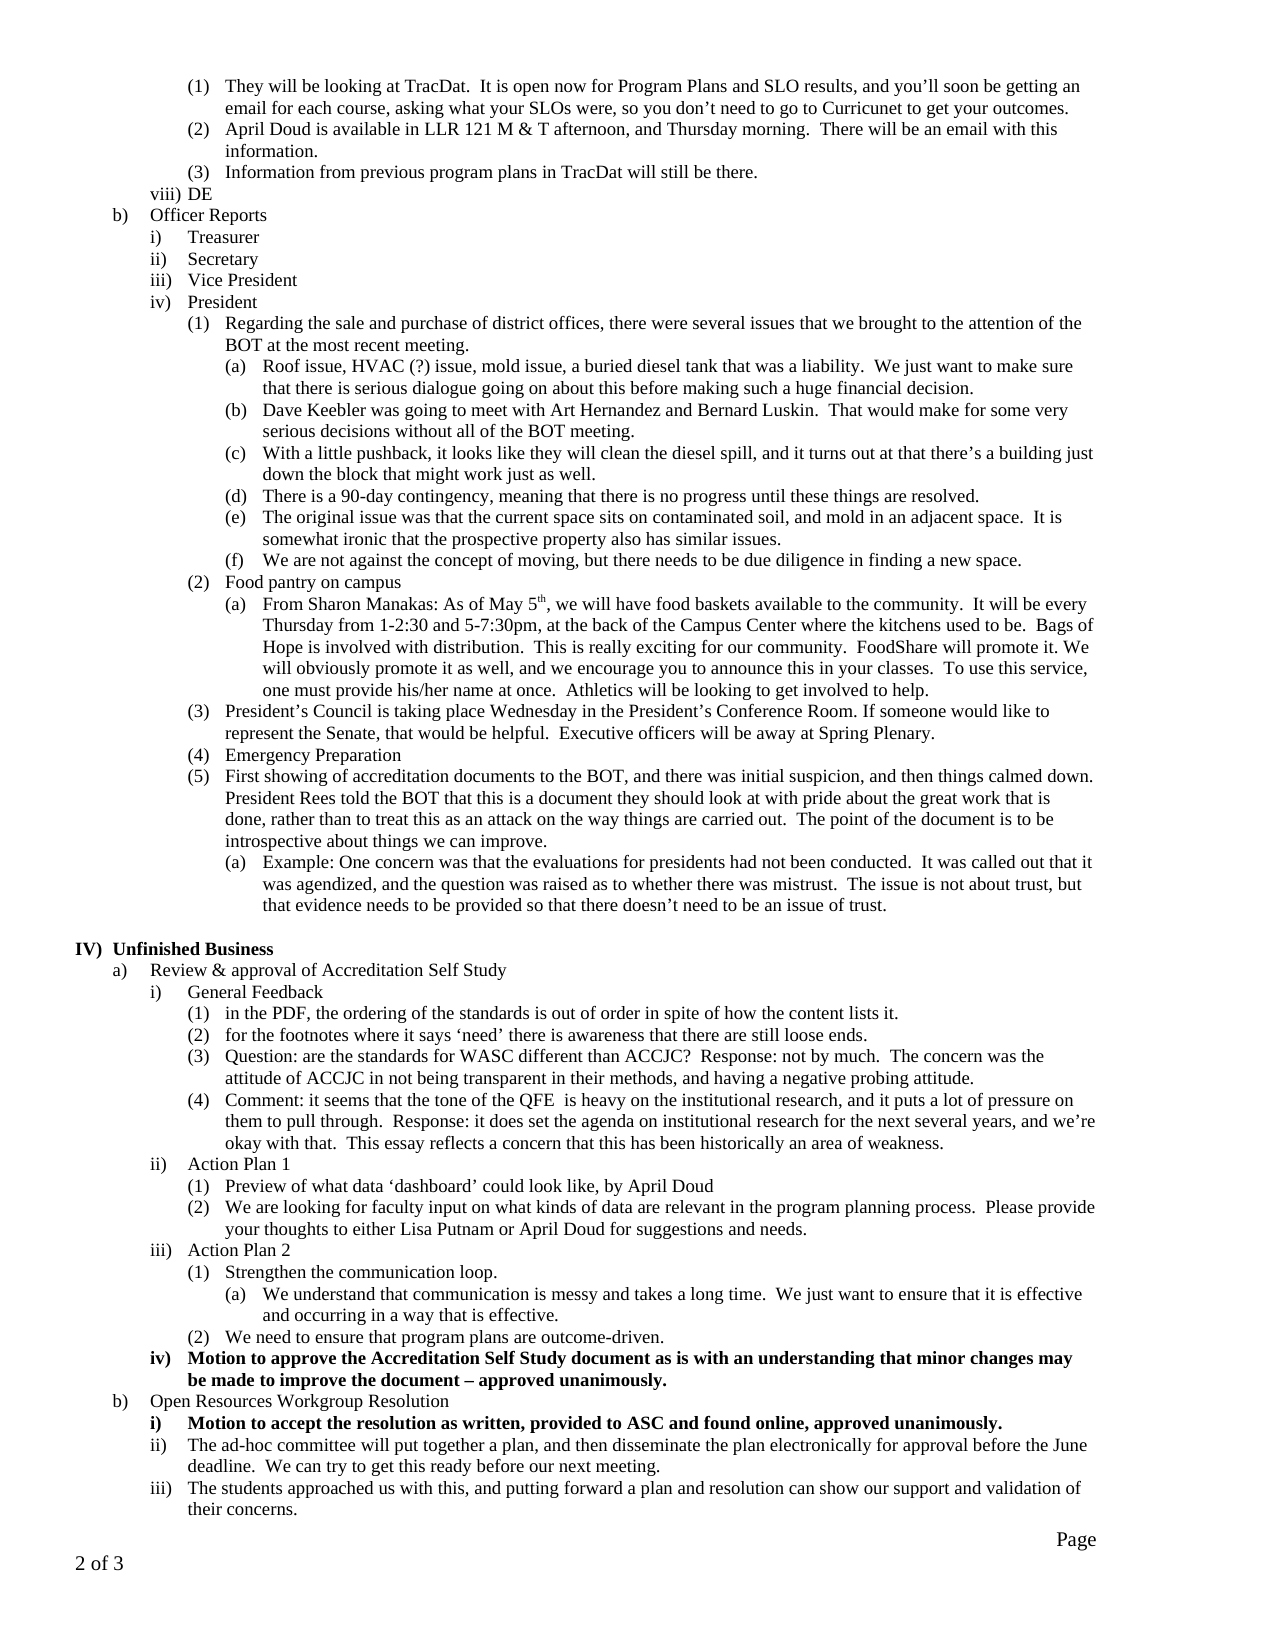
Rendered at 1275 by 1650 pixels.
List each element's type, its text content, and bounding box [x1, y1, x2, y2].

list Motion to accept the resolution as written, provided to ASC and found online, approved unanimously. [150, 1412, 1096, 1433]
list Dave Keebler was going to meet with Art Hernandez and Bernard Luskin. That would make for some very serious decisions without all of the BOT meeting. [225, 398, 1096, 442]
list The ad-hoc committee will put together a plan, and then disseminate the plan electronically for approval before the June deadline. We can try to get this ready before our next meeting. [150, 1433, 1096, 1477]
list Treasurer [150, 226, 1096, 247]
list Unfinished Business [75, 937, 1096, 959]
list DE [150, 183, 1096, 204]
list Example: One concern was that the evaluations for presidents had not been conducted. It was called out that it was agendized, and the question was raised as to whether there was mistrust. The issue is not about trust, but that evidence needs to be provided so that there doesn’t need to be an issue of trust. [225, 851, 1096, 916]
list General Feedback [150, 981, 1096, 1002]
list Roof issue, HVAC (?) issue, mold issue, a buried diesel tank that was a liability. We just want to make sure that there is serious dialogue going on about this before making such a huge financial decision. [225, 355, 1096, 398]
list They will be looking at TracDat. It is open now for Program Plans and SLO results, and you’ll soon be getting an email for each course, asking what your SLOs were, so you don’t need to go to Curricunet to get your outcomes. [187, 75, 1096, 118]
list From Sharon Manakas: As of May 5th, we will have food baskets available to the community. It will be every Thursday from 1-2:30 and 5-7:30pm, at the back of the Campus Center where the kitchens used to be. Bags of Hope is involved with distribution. This is really exciting for our community. FoodShare will promote it. We will obviously promote it as well, and we encourage you to announce this in your classes. To use this service, one must provide his/her name at once. Athletics will be looking to get involved to help. [225, 592, 1096, 700]
list Secretary [150, 247, 1096, 269]
list Regarding the sale and purchase of district offices, there were several issues that we brought to the attention of the BOT at the most recent meeting. [187, 312, 1096, 355]
list With a little pushback, it looks like they will clean the diesel spill, and it turns out at that there’s a building just down the block that might work just as well. [225, 442, 1096, 485]
list Action Plan 1 [150, 1153, 1096, 1175]
list Open Resources Workgroup Resolution [112, 1390, 1096, 1412]
list Action Plan 2 [150, 1239, 1096, 1261]
list Information from previous program plans in TracDat will still be there. [187, 161, 1096, 183]
list for the footnotes where it says ‘need’ there is awareness that there are still loose ends. [187, 1024, 1096, 1045]
list Strengthen the communication loop. [187, 1261, 1096, 1282]
list Comment: it seems that the tone of is heavy on the institutional research, and it puts a lot of pressure on them to pull through. Response: it does set the agenda on institutional research for the next several years, and we’re okay with that. This essay reflects a concern that this has been historically an area of weakness. [187, 1088, 1096, 1153]
list We need to ensure that program plans are outcome-driven. [187, 1326, 1096, 1347]
list First showing of accreditation documents to the BOT, and there was initial suspicion, and then things calmed down. President Rees told the BOT that this is a document they should look at with pride about the great work that is done, rather than to treat this as an attack on the way things are carried out. The point of the document is to be introspective about things we can improve. [187, 765, 1096, 851]
list Preview of what data ‘dashboard’ could look like, by April Doud [187, 1175, 1096, 1196]
list Vice President [150, 269, 1096, 291]
list April Doud is available in LLR 121 M & T afternoon, and Thursday morning. There will be an email with this information. [187, 118, 1096, 161]
list We are looking for faculty input on what kinds of data are relevant in the program planning process. Please provide your thoughts to either Lisa Putnam or April Doud for suggestions and needs. [187, 1196, 1096, 1239]
list There is a 90-day contingency, meaning that there is no progress until these things are resolved. [225, 485, 1096, 506]
list Food pantry on campus [187, 571, 1096, 592]
list Question: are the standards for WASC different than ACCJC? Response: not by much. The concern was the attitude of ACCJC in not being transparent in their methods, and having a negative probing attitude. [187, 1045, 1096, 1088]
list Officer Reports [112, 204, 1096, 226]
list The original issue was that the current space sits on contaminated soil, and mold in an adjacent space. It is somewhat ironic that the prospective property also has similar issues. [225, 506, 1096, 549]
list The students approached us with this, and putting forward a plan and resolution can show our support and validation of their concerns. [150, 1477, 1096, 1520]
list President’s Council is taking place Wednesday in the President’s Conference Room. If someone would like to represent the Senate, that would be helpful. Executive officers will be away at Spring Plenary. [187, 700, 1096, 743]
list Review & approval of Accreditation Self Study [112, 959, 1096, 981]
list Motion to approve the Accreditation Self Study document as is with an understanding that minor changes may be made to improve the document – approved unanimously. [150, 1347, 1096, 1390]
list Emergency Preparation [187, 743, 1096, 765]
list We understand that communication is messy and takes a long time. We just want to ensure that it is effective and occurring in a way that is effective. [225, 1282, 1096, 1326]
list President [150, 291, 1096, 312]
list We are not against the concept of moving, but there needs to be due diligence in finding a new space. [225, 549, 1096, 571]
list in the PDF, the ordering of the standards is out of order in spite of how the content lists it. [187, 1002, 1096, 1024]
